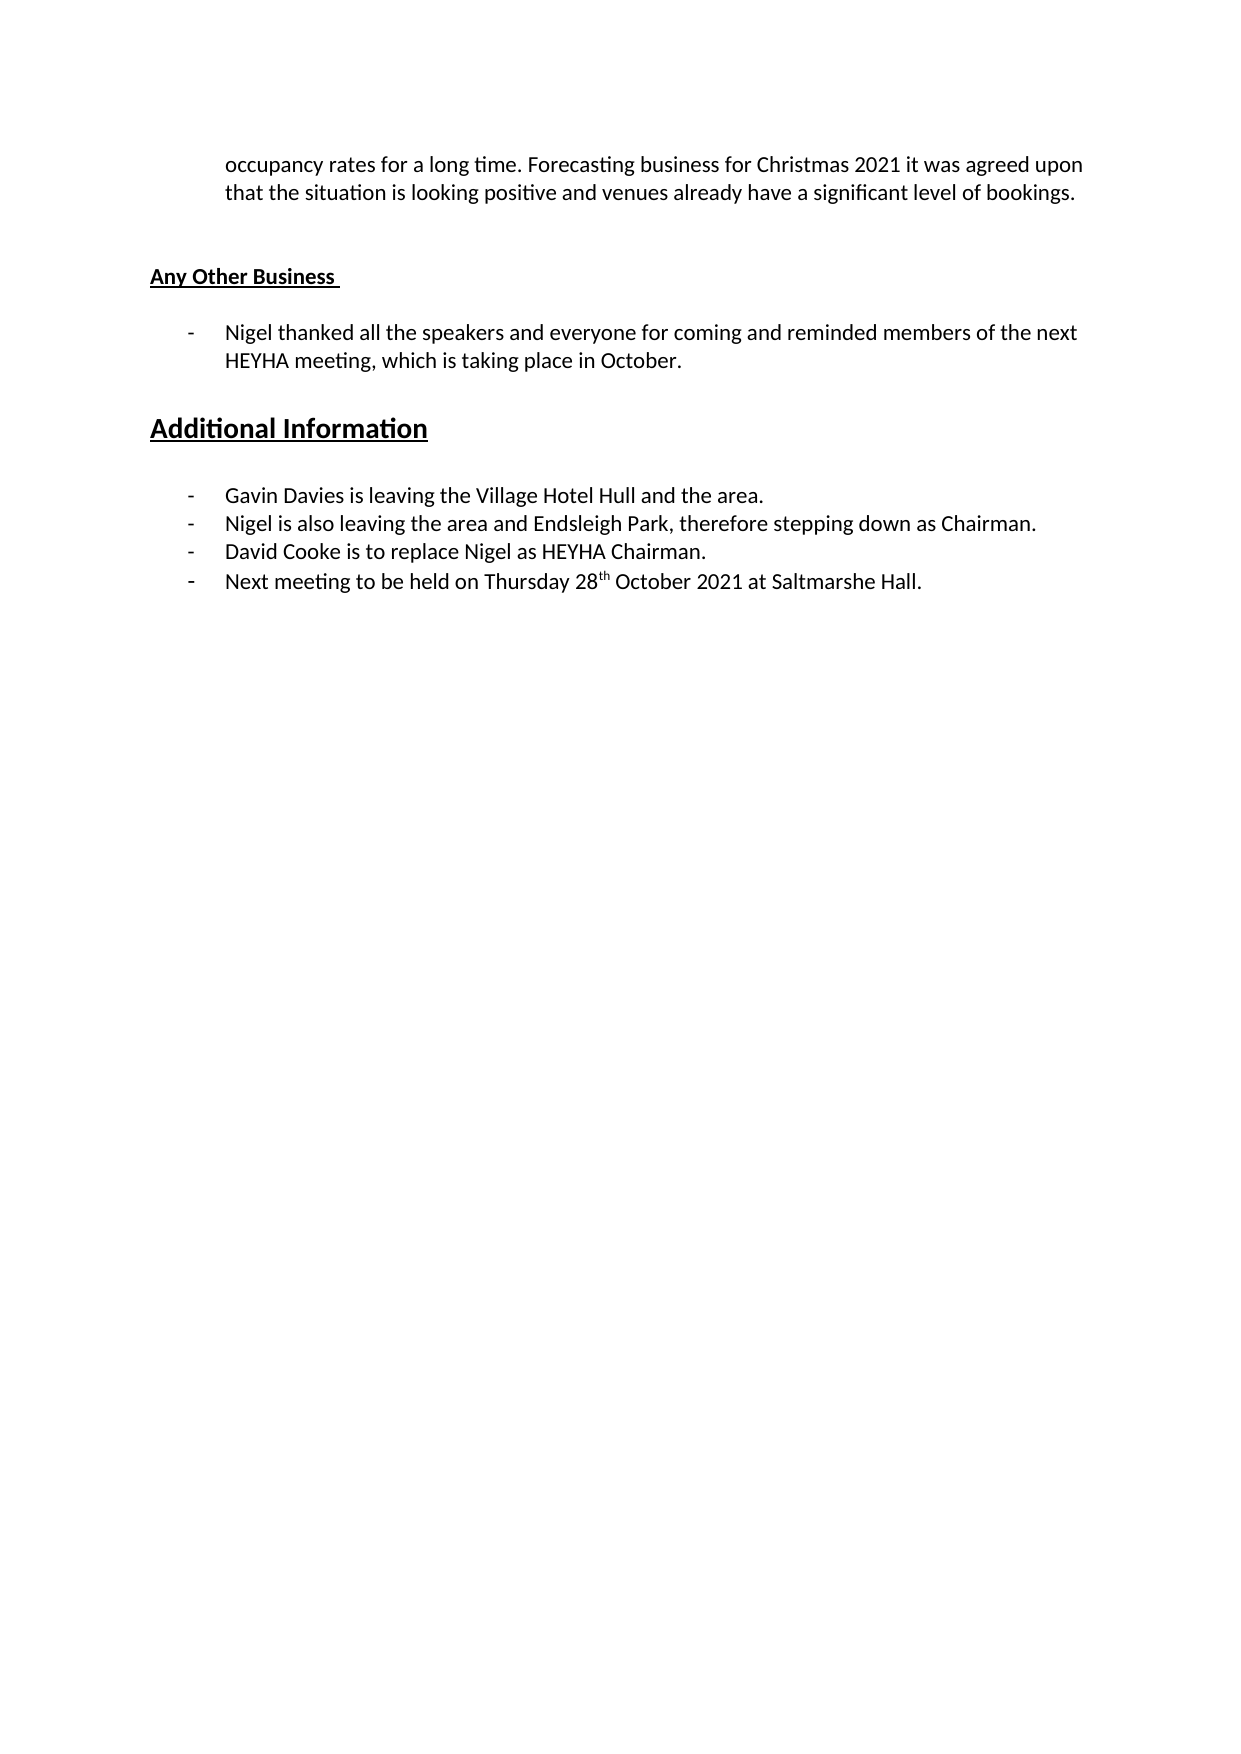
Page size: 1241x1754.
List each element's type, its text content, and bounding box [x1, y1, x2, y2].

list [187, 150, 1090, 206]
list Nigel thanked all the speakers and everyone for coming and reminded members of the next HEYHA meeting, which is taking place in October. [187, 318, 1090, 374]
list Nigel is also leaving the area and Endsleigh Park, therefore stepping down as Chairman. [187, 509, 1090, 537]
list Gavin Davies is leaving the Village Hotel Hull and the area. [187, 481, 1090, 509]
list Next meeting to be held on Thursday 28th October 2021 at Saltmarshe Hall. [187, 565, 1090, 596]
text Additional Information [150, 410, 1090, 445]
list David Cooke is to replace Nigel as HEYHA Chairman. [187, 537, 1090, 565]
text Any Other Business [150, 262, 1090, 290]
